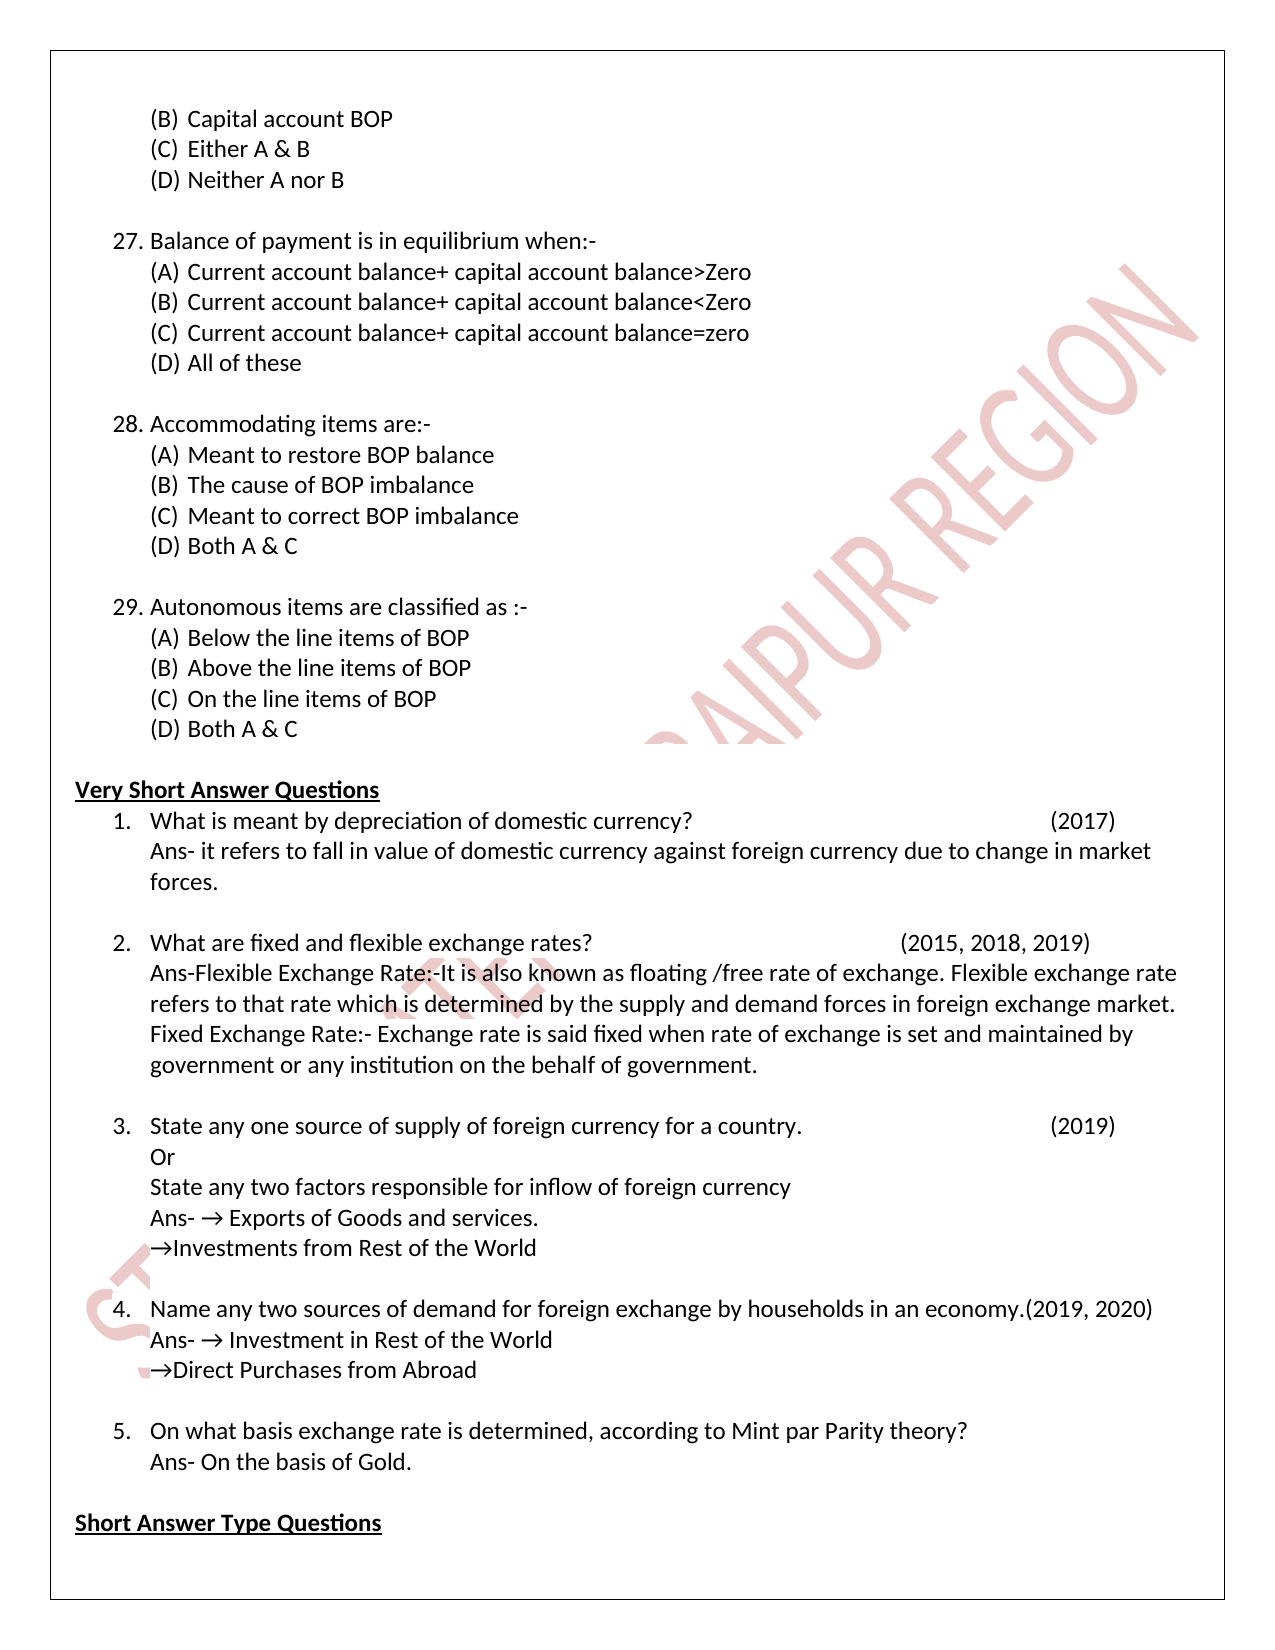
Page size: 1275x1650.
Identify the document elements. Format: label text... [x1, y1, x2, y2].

list What is meant by depreciation of domestic currency? (2017) [112, 805, 1200, 836]
list Name any two sources of demand for foreign exchange by households in an economy.(2019, 2020) [112, 1293, 1200, 1324]
list Either A & B [150, 133, 1200, 164]
list Current account balance+ capital account balance>Zero [150, 256, 1200, 286]
list →Investments from Rest of the World [150, 1232, 1200, 1263]
list Ans- → Exports of Goods and services. [150, 1202, 1200, 1232]
list Meant to correct BOP imbalance [150, 500, 1200, 530]
list Or [150, 1141, 1200, 1171]
text Ans-Flexible Exchange Rate:-It is also known as floating /free rate of exchange. Flexible exchange rate refers to that rate which is determined by the supply and demand forces in foreign exchange market. [150, 958, 1200, 1019]
list Meant to restore BOP balance [150, 439, 1200, 469]
list →Direct Purchases from Abroad [150, 1354, 1200, 1385]
list Neither A nor B [150, 164, 1200, 194]
list The cause of BOP imbalance [150, 469, 1200, 500]
text Very Short Answer Questions [75, 774, 1200, 805]
list Below the line items of BOP [150, 622, 1200, 652]
list On the line items of BOP [150, 683, 1200, 713]
list Autonomous items are classified as :- [112, 591, 1200, 622]
list Current account balance+ capital account balance<Zero [150, 286, 1200, 317]
list All of these [150, 347, 1200, 378]
list Fixed Exchange Rate:- Exchange rate is said fixed when rate of exchange is set and maintained by government or any institution on the behalf of government. [150, 1019, 1200, 1080]
list Both A & C [150, 530, 1200, 561]
list Accommodating items are:- [112, 408, 1200, 439]
list What are fixed and flexible exchange rates? (2015, 2018, 2019) [112, 927, 1200, 958]
text Short Answer Type Questions [75, 1507, 1200, 1537]
list Both A & C [150, 713, 1200, 744]
list State any two factors responsible for inflow of foreign currency [150, 1171, 1200, 1202]
list State any one source of supply of foreign currency for a country. (2019) [112, 1110, 1200, 1141]
list Current account balance+ capital account balance=zero [150, 317, 1200, 347]
list Ans- it refers to fall in value of domestic currency against foreign currency due to change in market forces. [150, 836, 1200, 897]
list Capital account BOP [150, 103, 1200, 133]
list Ans- On the basis of Gold. [150, 1446, 1200, 1476]
list Ans- → Investment in Rest of the World [150, 1324, 1200, 1354]
list Above the line items of BOP [150, 652, 1200, 683]
list Balance of payment is in equilibrium when:- [112, 225, 1200, 256]
list On what basis exchange rate is determined, according to Mint par Parity theory? [112, 1415, 1200, 1446]
